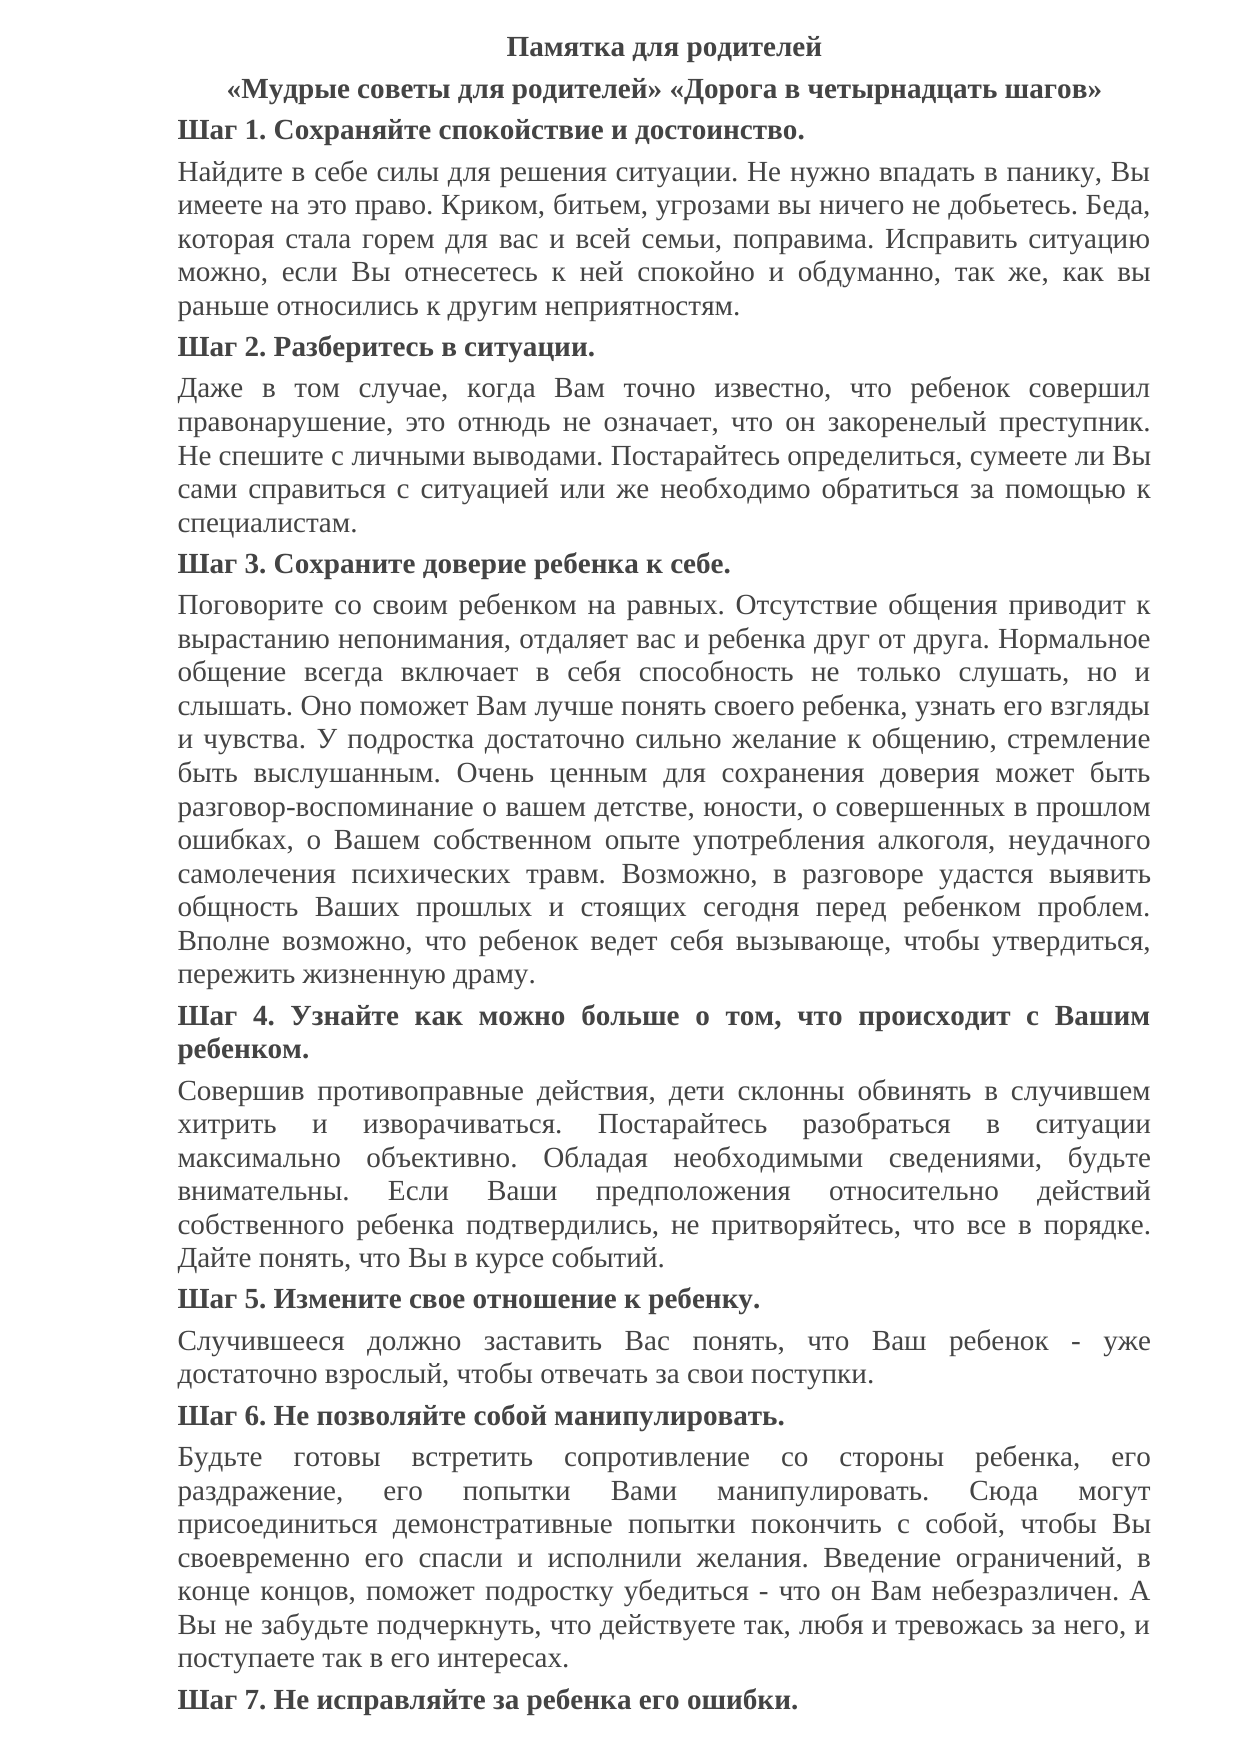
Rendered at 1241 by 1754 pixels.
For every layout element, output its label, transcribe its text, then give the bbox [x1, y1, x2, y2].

text Шаг 6. Не позволяйте собой манипулировать. [177, 1398, 1152, 1431]
text Шаг 5. Измените свое отношение к ребенку. [177, 1282, 1152, 1315]
text Шаг 7. Не исправляйте за ребенка его ошибки. [177, 1682, 1152, 1715]
text Совершив противоправные действия, дети склонны обвинять в случившем хитрить и изворачиваться. Постарайтесь разобраться в ситуации максимально объективно. Обладая необходимыми сведениями, будьте внимательны. Если Ваши предположения относительно действий собственного ребенка подтвердились, не притворяйтесь, что все в порядке. Дайте понять, что Вы в курсе событий. [177, 1073, 1152, 1274]
text Найдите в себе силы для решения ситуации. Не нужно впадать в панику, Вы имеете на это право. Криком, битьем, угрозами вы ничего не добьетесь. Беда, которая стала горем для вас и всей семьи, поправима. Исправить ситуацию можно, если Вы отнесетесь к ней спокойно и обдуманно, так же, как вы раньше относились к другим неприятностям. [177, 154, 1152, 321]
text Шаг 1. Сохраняйте спокойствие и достоинство. [177, 112, 1152, 146]
text Поговорите со своим ребенком на равных. Отсутствие общения приводит к вырастанию непонимания, отдаляет вас и ребенка друг от друга. Нормальное общение всегда включает в себя способность не только слушать, но и слышать. Оно поможет Вам лучше понять своего ребенка, узнать его взгляды и чувства. У подростка достаточно сильно желание к общению, стремление быть выслушанным. Очень ценным для сохранения доверия может быть разговор-воспоминание о вашем детстве, юности, о совершенных в прошлом ошибках, о Вашем собственном опыте употребления алкоголя, неудачного самолечения психических травм. Возможно, в разговоре удастся выявить общность Ваших прошлых и стоящих сегодня перед ребенком проблем. Вполне возможно, что ребенок ведет себя вызывающе, чтобы утвердиться, пережить жизненную драму. [177, 587, 1152, 990]
text Шаг 4. Узнайте как можно больше о том, что происходит с Вашим ребенком. [177, 998, 1152, 1065]
text Шаг 3. Сохраните доверие ребенка к себе. [177, 546, 1152, 579]
text Будьте готовы встретить сопротивление со стороны ребенка, его раздражение, его попытки Вами манипулировать. Сюда могут присоединиться демонстративные попытки покончить с собой, чтобы Вы своевременно его спасли и исполнили желания. Введение ограничений, в конце концов, поможет подростку убедиться - что он Вам небезразличен. А Вы не забудьте подчеркнуть, что действуете так, любя и тревожась за него, и поступаете так в его интересах. [177, 1439, 1152, 1674]
text «Мудрые советы для родителей» «Дорога в четырнадцать шагов» [177, 71, 1152, 104]
text Памятка для родителей [177, 29, 1152, 63]
text Даже в том случае, когда Вам точно известно, что ребенок совершил правонарушение, это отнюдь не означает, что он закоренелый преступник. Не спешите с личными выводами. Постарайтесь определиться, сумеете ли Вы сами справиться с ситуацией или же необходимо обратиться за помощью к специалистам. [177, 371, 1152, 538]
text Случившееся должно заставить Вас понять, что Ваш ребенок - уже достаточно взрослый, чтобы отвечать за свои поступки. [177, 1323, 1152, 1390]
text Шаг 2. Разберитесь в ситуации. [177, 329, 1152, 363]
